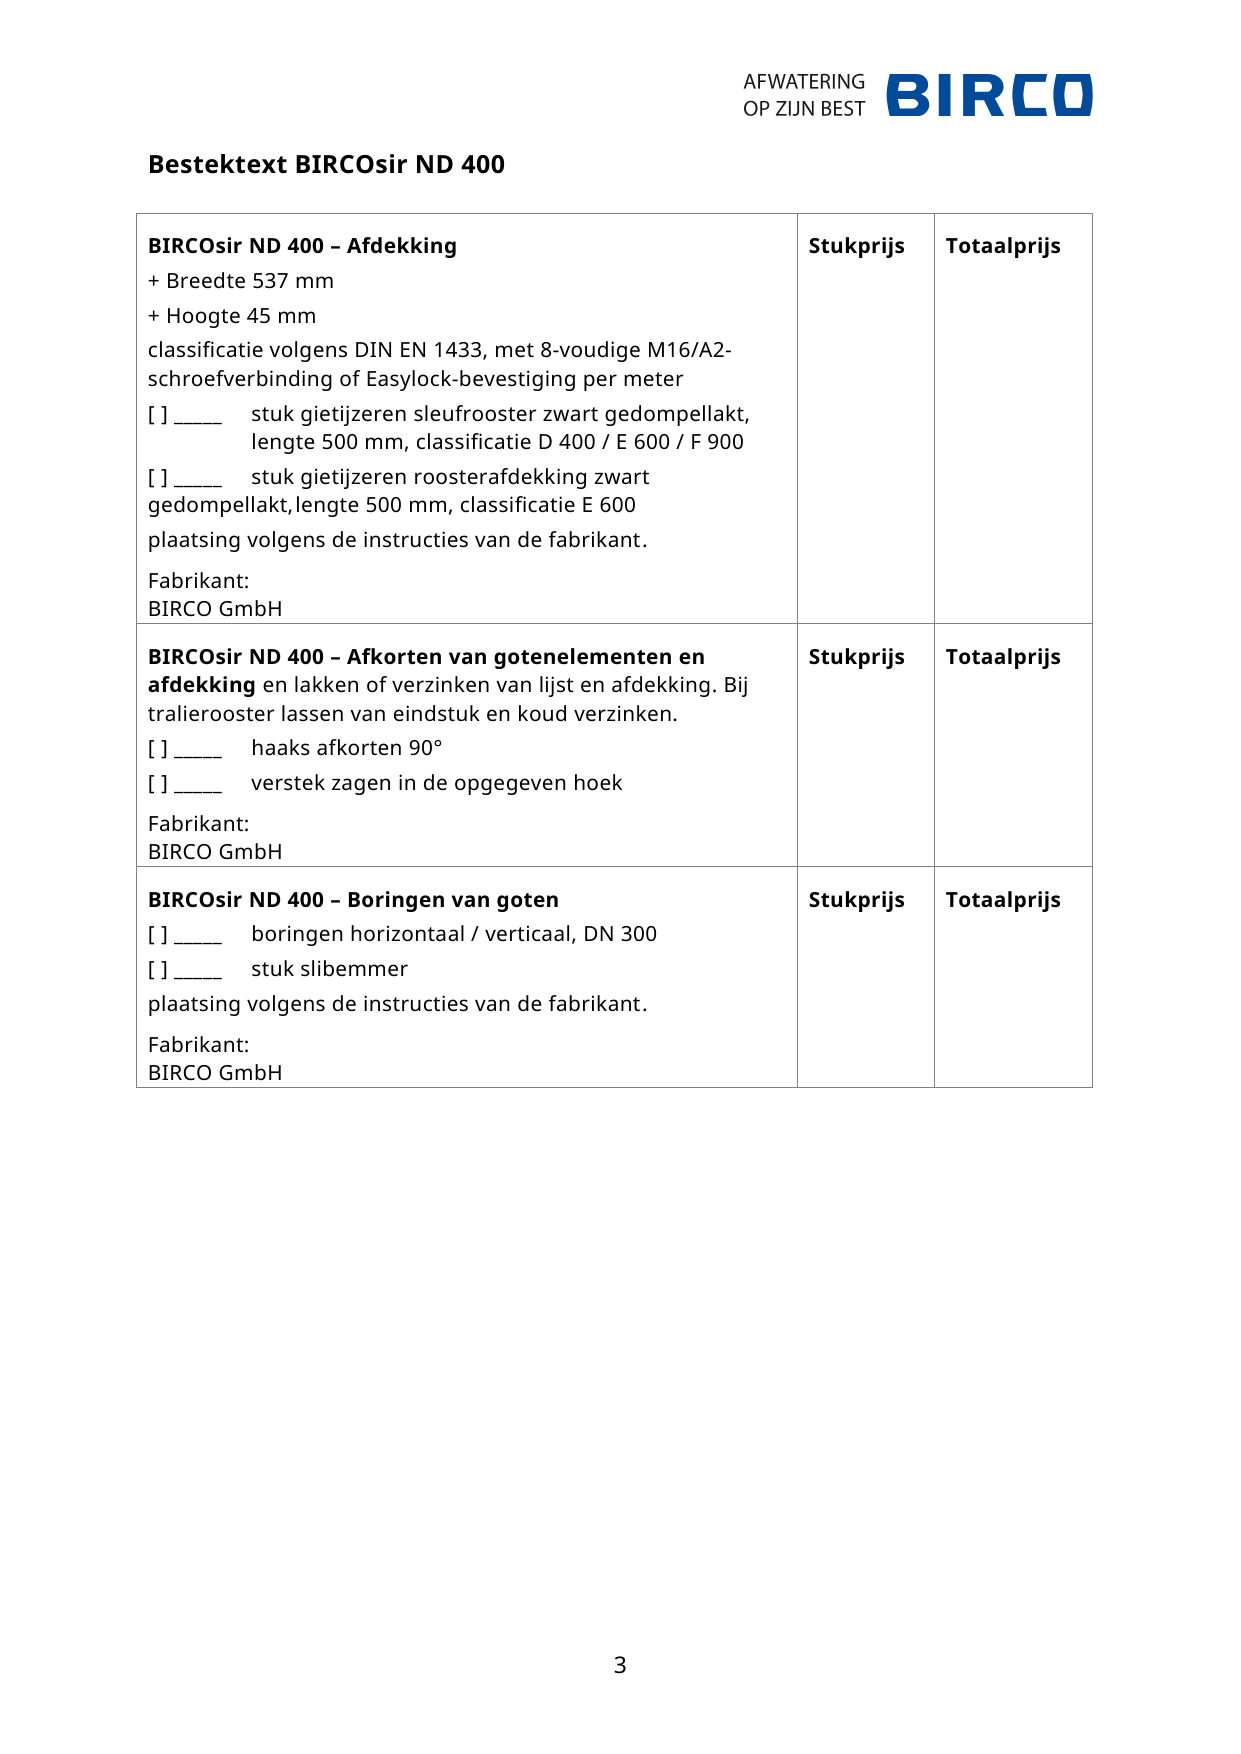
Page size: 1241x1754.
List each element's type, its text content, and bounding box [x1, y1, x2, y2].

table_cell BIRCOsir ND 400 – Boringen van goten [ ] _____ boringen horizontaal / verticaal, DN 300 [ ] _____ stuk slibemmer plaatsing volgens de instructies van de fabrikant. Fabrikant: BIRCO GmbH [137, 867, 797, 1087]
table_header Totaalprijs [935, 214, 1092, 623]
picture [742, 73, 1093, 116]
table_cell BIRCOsir ND 400 – Afkorten van gotenelementen en afdekking en lakken of verzinken van lijst en afdekking. Bij tralierooster lassen van eindstuk en koud verzinken. [ ] _____ haaks afkorten 90° [ ] _____ verstek zagen in de opgegeven hoek Fabrikant: BIRCO GmbH [137, 624, 797, 866]
table_cell Stukprijs [798, 867, 934, 1087]
table_cell Totaalprijs [935, 867, 1092, 1087]
table_cell Stukprijs [798, 624, 934, 866]
table_header BIRCOsir ND 400 – Afdekking + Breedte 537 mm + Hoogte 45 mm classificatie volgens DIN EN 1433, met 8-voudige M16/A2-schroefverbinding of Easylock-bevestiging per meter [ ] _____ stuk gietijzeren sleufrooster zwart gedompellakt, lengte 500 mm, classificatie D 400 / E 600 / F 900 [ ] _____ stuk gietijzeren roosterafdekking zwart gedompellakt, lengte 500 mm, classificatie E 600 plaatsing volgens de instructies van de fabrikant. Fabrikant: BIRCO GmbH [137, 214, 797, 623]
table_cell Totaalprijs [935, 624, 1092, 866]
table_header Stukprijs [798, 214, 934, 623]
